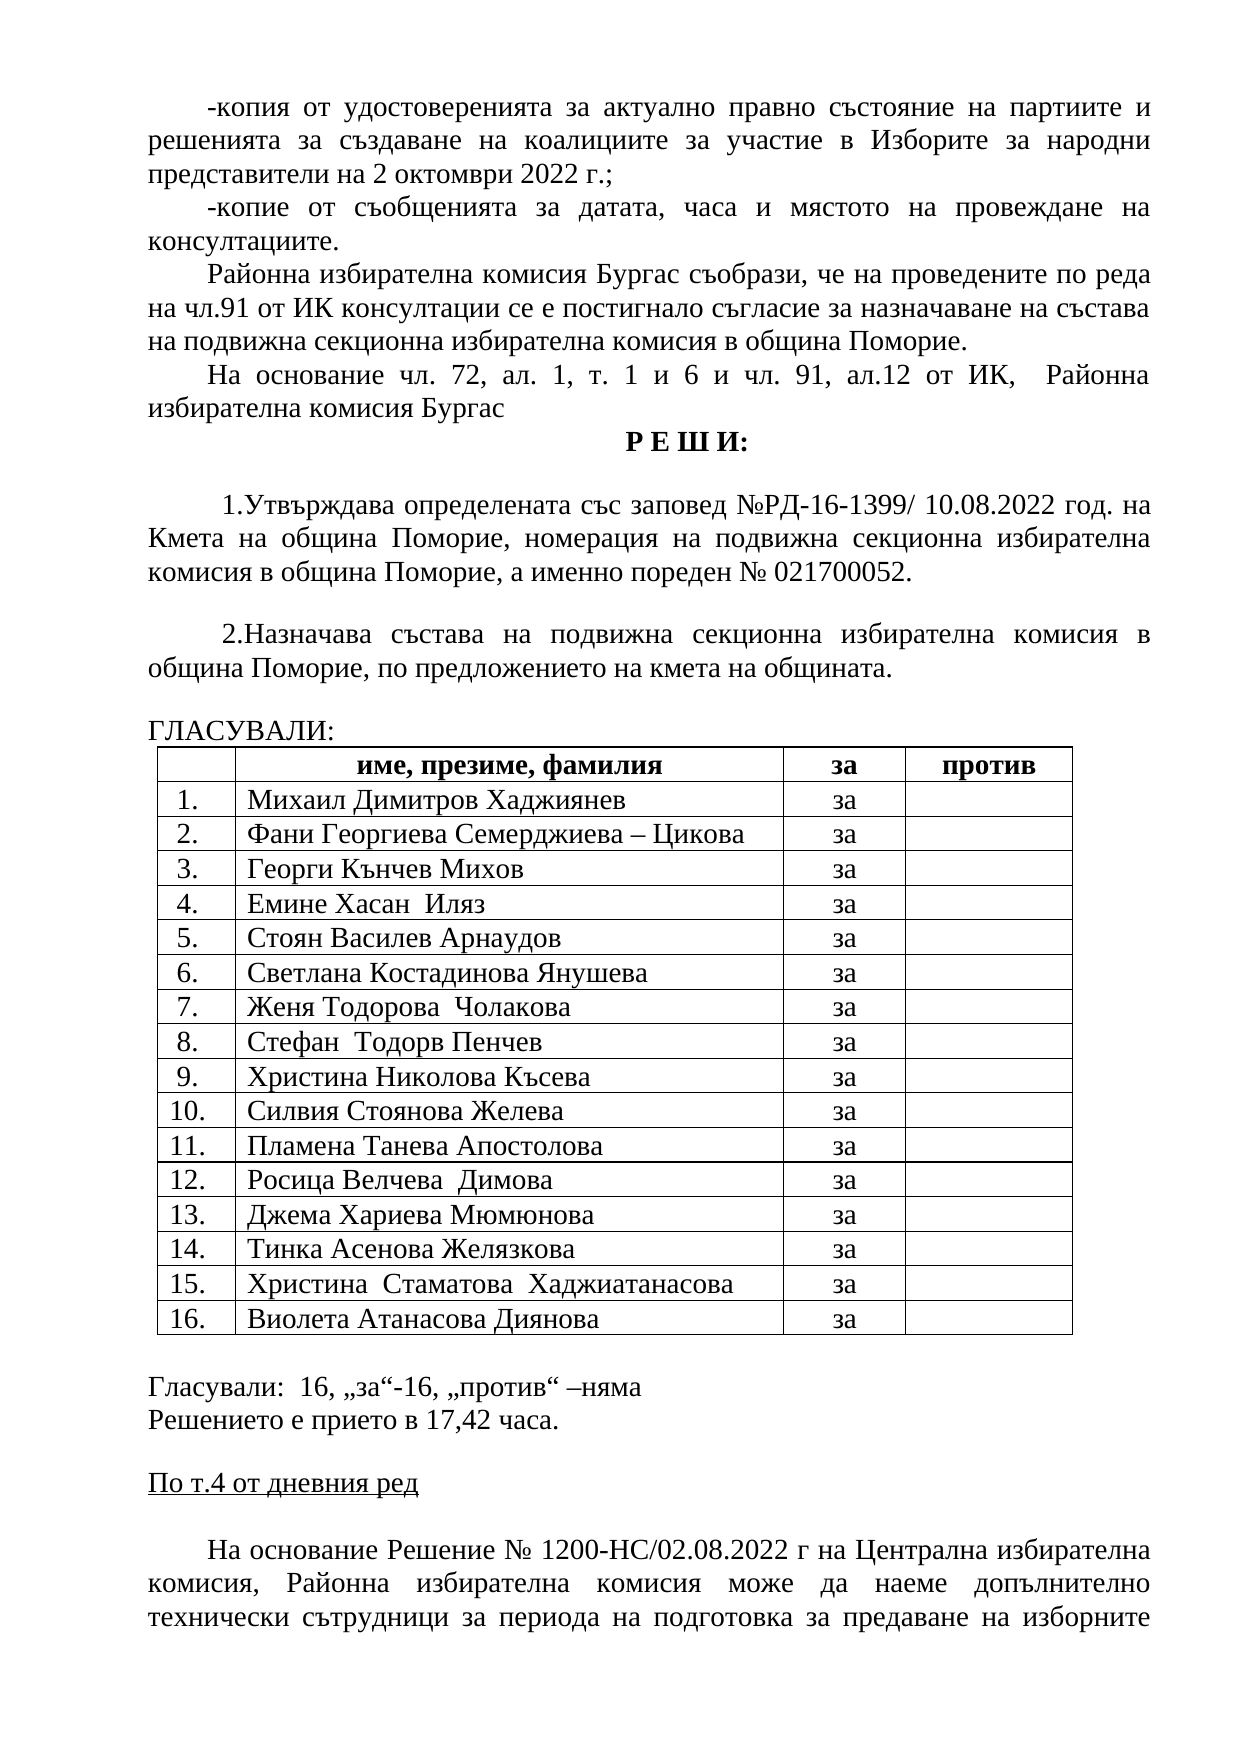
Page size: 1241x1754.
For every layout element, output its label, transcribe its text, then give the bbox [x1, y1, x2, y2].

text Гласували: 16, „за“-16, „против“ –няма [148, 1369, 1152, 1402]
table_cell 7. [158, 990, 235, 1023]
table_cell [906, 782, 1072, 816]
text 1.Утвърждава определената със заповед №РД-16-1399/ 10.08.2022 год. на Кмета на община Поморие, номерация на подвижна секционна избирателна комисия в община Поморие, а именно пореден № 021700052. [148, 487, 1152, 587]
text ГЛАСУВАЛИ: [148, 713, 1152, 746]
table_cell Тинка Асенова Желязкова [236, 1232, 783, 1265]
table_cell [906, 851, 1072, 885]
text На основание чл. 72, ал. 1, т. 1 и 6 и чл. 91, ал.12 от ИК, Районна избирателна комисия Бургас [148, 357, 1152, 424]
table_cell Светлана Костадинова Янушева [236, 955, 783, 988]
table_cell за [784, 1197, 905, 1231]
table_cell Фани Георгиева Семерджиева – Цикова [236, 817, 783, 850]
table_cell 12. [158, 1163, 235, 1196]
table_cell за [784, 817, 905, 850]
table_cell [906, 1301, 1072, 1334]
table_cell Женя Тодорова Чолакова [236, 990, 783, 1023]
table_cell 10. [158, 1093, 235, 1127]
table_cell за [784, 1128, 905, 1161]
table_cell [906, 1163, 1072, 1196]
table_cell [906, 920, 1072, 954]
table_cell [906, 955, 1072, 988]
text Решението е прието в 17,42 часа. [148, 1402, 1152, 1436]
table_cell [906, 1232, 1072, 1265]
text Районна избирателна комисия Бургас съобрази, че на проведените по реда на чл.91 от ИК консултации се е постигнало съгласие за назначаване на състава на подвижна секционна избирателна комисия в община Поморие. [148, 256, 1152, 357]
table_cell 16. [158, 1301, 235, 1334]
table_header против [906, 748, 1072, 781]
table_cell за [784, 1232, 905, 1265]
table_cell за [784, 1093, 905, 1127]
table_cell 1. [158, 782, 235, 816]
table_header [158, 748, 235, 781]
table_cell за [784, 1266, 905, 1300]
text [148, 1532, 1152, 1632]
text -копия от удостоверенията за актуално правно състояние на партиите и решенията за създаване на коалициите за участие в Изборите за народни представители на 2 октомври 2022 г.; [148, 89, 1152, 189]
table_cell за [784, 851, 905, 885]
table_cell 3. [158, 851, 235, 885]
table_cell за [784, 955, 905, 988]
table_cell [906, 1059, 1072, 1092]
table_cell Христина Стаматова Хаджиатанасова [236, 1266, 783, 1300]
table_cell [906, 1128, 1072, 1161]
table_cell Георги Кънчев Михов [236, 851, 783, 885]
table_cell за [784, 1024, 905, 1058]
table_cell Стоян Василев Арнаудов [236, 920, 783, 954]
table_cell за [784, 920, 905, 954]
table_cell 14. [158, 1232, 235, 1265]
table_cell Михаил Димитров Хаджиянев [236, 782, 783, 816]
table_cell [906, 886, 1072, 919]
table_cell Силвия Стоянова Желева [236, 1093, 783, 1127]
text Р Е Ш И: [148, 424, 1152, 458]
table_cell за [784, 1163, 905, 1196]
table_cell 5. [158, 920, 235, 954]
text По т.4 от дневния ред [148, 1465, 1152, 1498]
table_cell за [784, 1059, 905, 1092]
table_cell 2. [158, 817, 235, 850]
table_cell за [784, 886, 905, 919]
table_header за [784, 748, 905, 781]
table_cell 6. [158, 955, 235, 988]
table_cell 15. [158, 1266, 235, 1300]
table_cell Христина Николова Късева [236, 1059, 783, 1092]
table_cell за [784, 782, 905, 816]
table_cell [906, 990, 1072, 1023]
table_cell 13. [158, 1197, 235, 1231]
table_cell [906, 817, 1072, 850]
table_header име, презиме, фамилия [236, 748, 783, 781]
table_cell Росица Велчева Димова [236, 1163, 783, 1196]
text 2.Назначава състава на подвижна секционна избирателна комисия в община Поморие, по предложението на кмета на общината. [148, 617, 1152, 684]
table_cell Емине Хасан Иляз [236, 886, 783, 919]
table_cell [906, 1197, 1072, 1231]
table_cell Виолета Атанасова Диянова [236, 1301, 783, 1334]
table_cell Стефан Тодорв Пенчев [236, 1024, 783, 1058]
table_cell [906, 1093, 1072, 1127]
table_cell 8. [158, 1024, 235, 1058]
table_cell Пламена Танева Апостолова [236, 1128, 783, 1161]
table_cell 9. [158, 1059, 235, 1092]
text -копие от съобщенията за датата, часа и мястото на провеждане на консултациите. [148, 189, 1152, 256]
table_cell 4. [158, 886, 235, 919]
table_cell [906, 1024, 1072, 1058]
table_cell за [784, 990, 905, 1023]
table_cell Джема Хариева Мюмюнова [236, 1197, 783, 1231]
table_cell 11. [158, 1128, 235, 1161]
table_cell за [784, 1301, 905, 1334]
table_cell [906, 1266, 1072, 1300]
